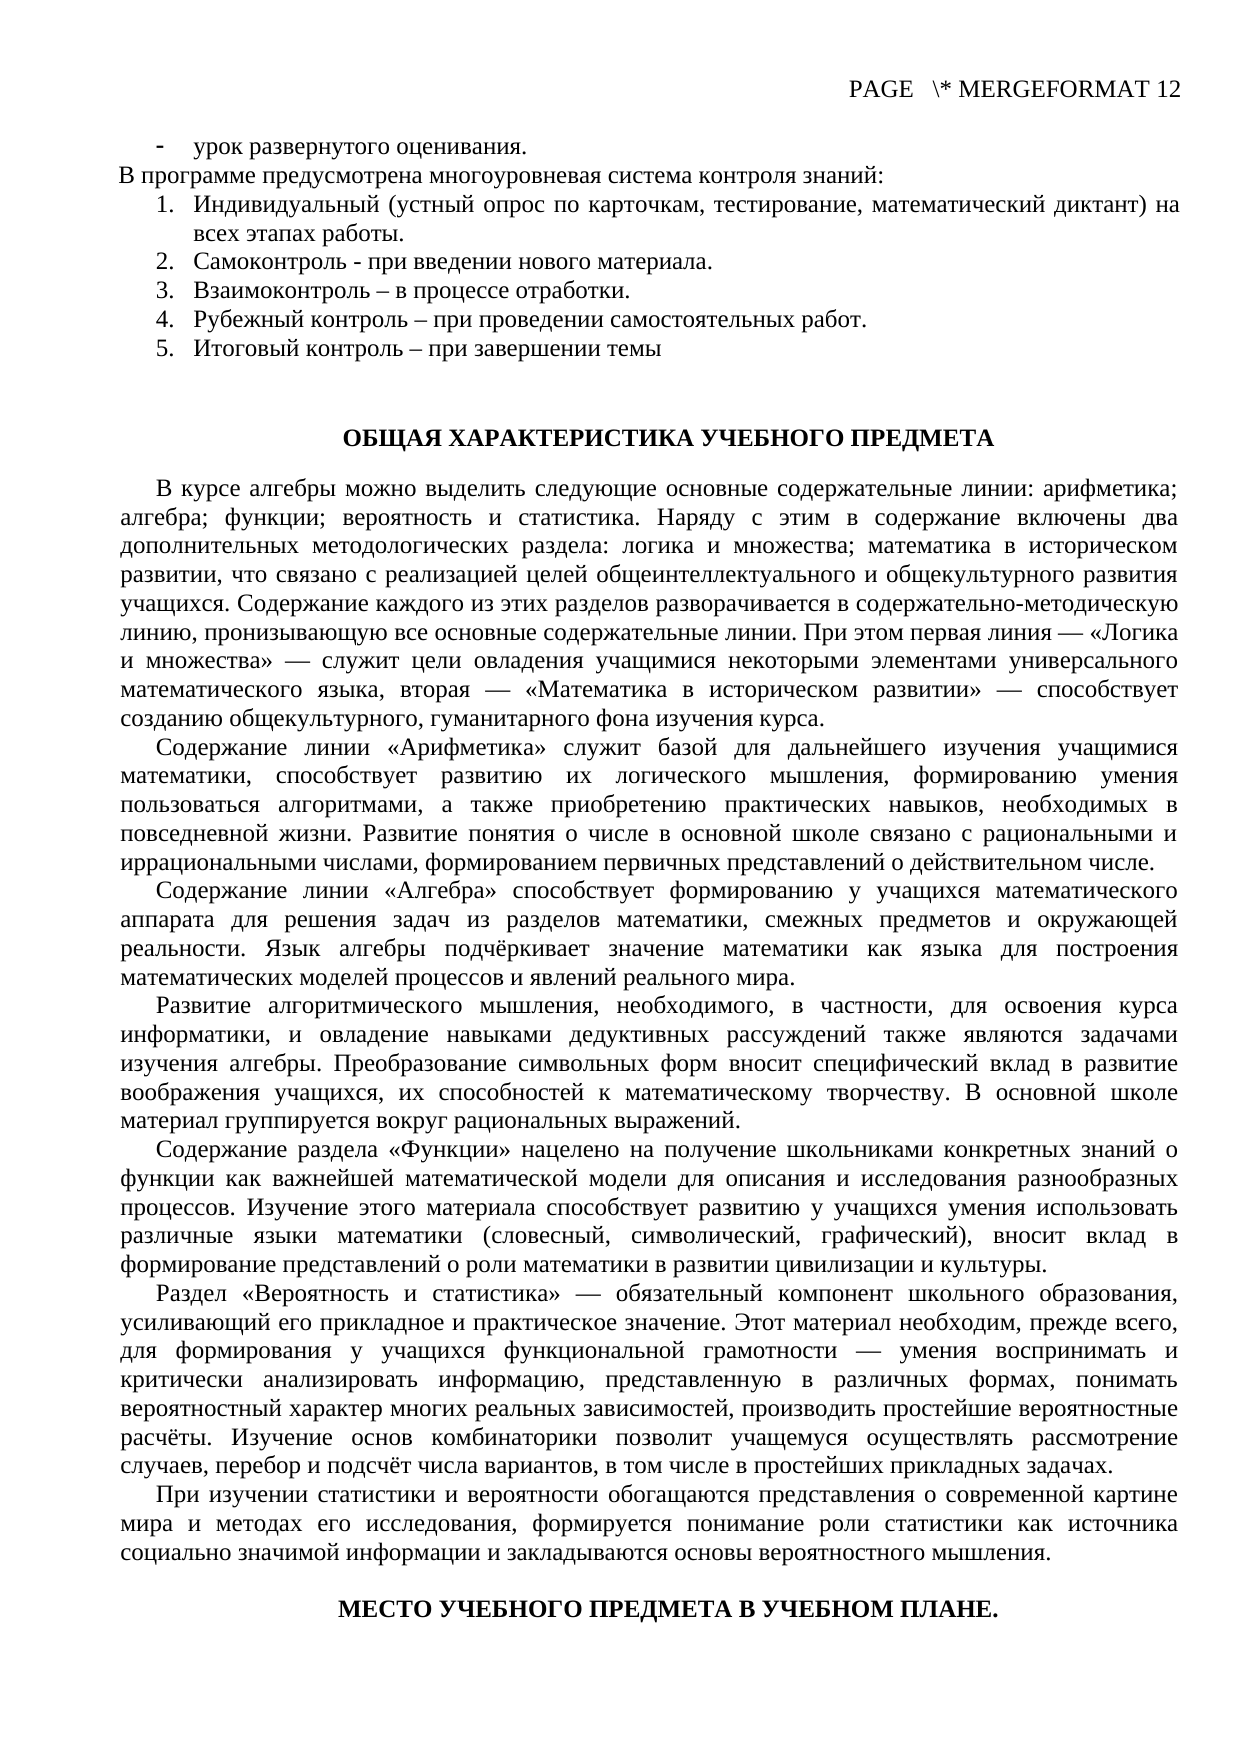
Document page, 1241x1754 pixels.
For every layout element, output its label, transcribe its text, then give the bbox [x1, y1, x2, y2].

text При изучении статистики и вероятности обогащаются представления о современной картине мира и методах его исследования, формируется понимание роли статистики как источника социально значимой информации и закладываются основы вероятностного мышления. [120, 1479, 1179, 1566]
text ОБЩАЯ ХАРАКТЕРИСТИКА УЧЕБНОГО ПРЕДМЕТА [156, 423, 1181, 452]
text В курсе алгебры можно выделить следующие основные содержательные линии: арифметика; алгебра; функции; вероятность и статистика. Наряду с этим в содержание включены два дополнительных методологических раздела: логика и множества; математика в историческом развитии, что связано с реализацией целей общеинтеллектуального и общекультурного развития учащихся. Содержание каждого из этих разделов разворачивается в содержательно-методическую линию, пронизывающую все основные содержательные линии. При этом первая линия — «Логика и множества» — служит цели овладения учащимися некоторыми элементами универсального математического языка, вторая — «Математика в историческом развитии» — способствует созданию общекультурного, гуманитарного фона изучения курса. [120, 473, 1179, 732]
text Содержание линии «Алгебра» способствует формированию у учащихся математического аппарата для решения задач из разделов математики, смежных предметов и окружающей реальности. Язык алгебры подчёркивает значение математики как языка для построения математических моделей процессов и явлений реального мира. [120, 876, 1179, 991]
text МЕСТО УЧЕБНОГО ПРЕДМЕТА В УЧЕБНОМ ПЛАНЕ. [156, 1594, 1181, 1623]
list Индивидуальный (устный опрос по карточкам, тестирование, математический диктант) на всех этапах работы. [156, 189, 1181, 246]
list Итоговый контроль – при завершении темы [156, 333, 1181, 361]
text Содержание линии «Арифметика» служит базой для дальнейшего изучения учащимися математики, способствует развитию их логического мышления, формированию умения пользоваться алгоритмами, а также приобретению практических навыков, необходимых в повседневной жизни. Развитие понятия о числе в основной школе связано с рациональными и иррациональными числами, формированием первичных представлений о действительном числе. [120, 732, 1179, 876]
list Рубежный контроль – при проведении самостоятельных работ. [156, 304, 1181, 333]
text Содержание раздела «Функции» нацелено на получение школьниками конкретных знаний о функции как важнейшей математической модели для описания и исследования разнообразных процессов. Изучение этого материала способствует развитию у учащихся умения использовать различные языки математики (словесный, символический, графический), вносит вклад в формирование представлений о роли математики в развитии цивилизации и культуры. [120, 1134, 1179, 1278]
text В программе предусмотрена многоуровневая система контроля знаний: [118, 160, 1181, 189]
text Раздел «Вероятность и статистика» — обязательный компонент школьного образования, усиливающий его прикладное и практическое значение. Этот материал необходим, прежде всего, для формирования у учащихся функциональной грамотности — умения воспринимать и критически анализировать информацию, представленную в различных формах, понимать вероятностный характер многих реальных зависимостей, производить простейшие вероятностные расчёты. Изучение основ комбинаторики позволит учащемуся осуществлять рассмотрение случаев, перебор и подсчёт числа вариантов, в том числе в простейших прикладных задачах. [120, 1278, 1179, 1479]
list Взаимоконтроль – в процессе отработки. [156, 275, 1181, 304]
list Самоконтроль - при введении нового материала. [156, 246, 1181, 275]
list урок развернутого оценивания. [156, 131, 1181, 160]
text Развитие алгоритмического мышления, необходимого, в частности, для освоения курса информатики, и овладение навыками дедуктивных рассуждений также являются задачами изучения алгебры. Преобразование символьных форм вносит специфический вклад в развитие воображения учащихся, их способностей к математическому творчеству. В основной школе материал группируется вокруг рациональных выражений. [120, 991, 1179, 1134]
